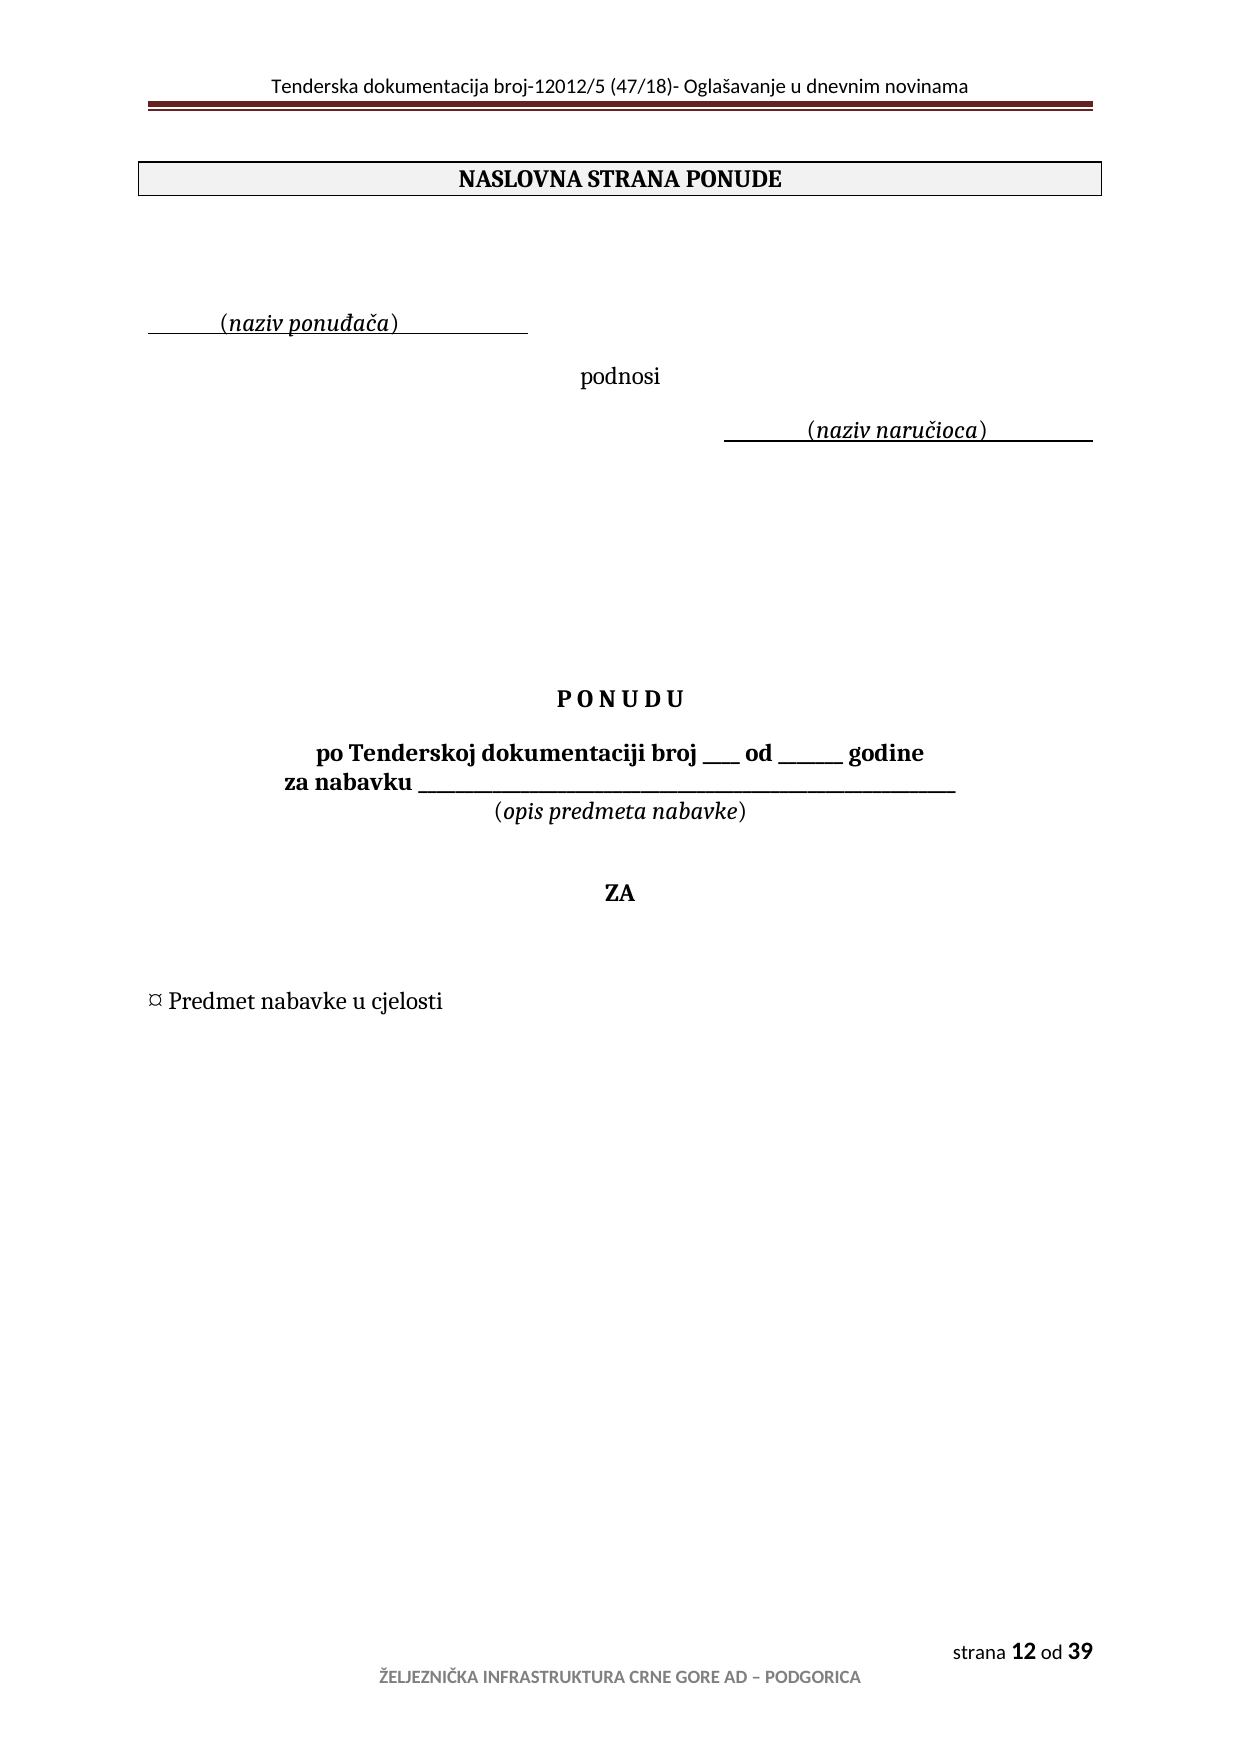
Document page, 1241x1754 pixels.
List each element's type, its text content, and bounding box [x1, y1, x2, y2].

text NASLOVNA STRANA PONUDE [139, 163, 1101, 195]
text ZA [148, 879, 1093, 908]
text (naziv ponuđača) [148, 308, 1093, 337]
text po Tenderskoj dokumentaciji broj ____ od _______ godine [148, 739, 1093, 768]
text podnosi [148, 362, 1093, 391]
text Predmet nabavke u cjelosti [148, 987, 1093, 1016]
text za nabavku __________________________________________________________ [148, 768, 1093, 797]
text (opis predmeta nabavke) [148, 797, 1093, 826]
text P O N U D U [148, 685, 1093, 714]
text (naziv naručioca) [148, 416, 1093, 445]
